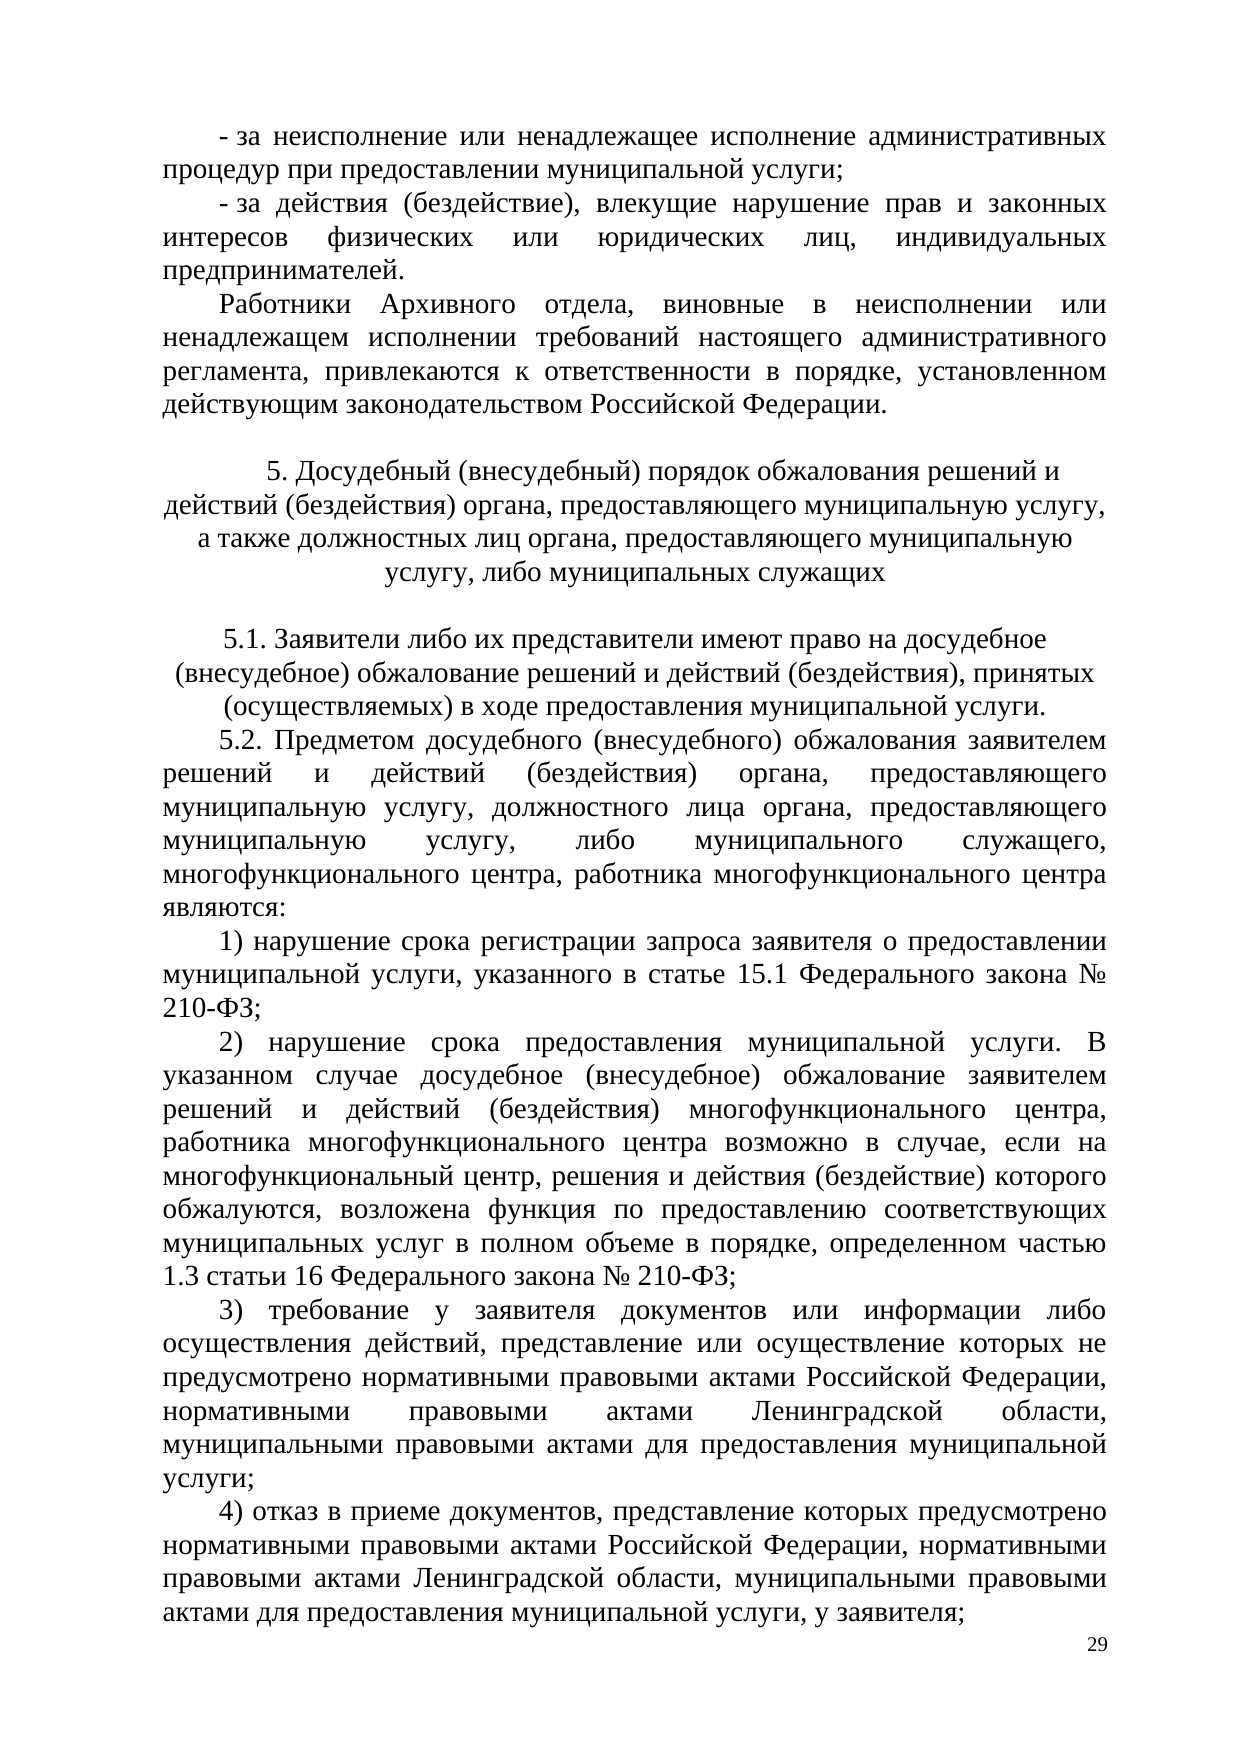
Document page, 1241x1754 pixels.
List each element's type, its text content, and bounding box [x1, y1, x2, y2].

text 5. Досудебный (внесудебный) порядок обжалования решений и действий (бездействия) органа, предоставляющего муниципальную услугу, а также должностных лиц органа, предоставляющего муниципальную услугу, либо муниципальных служащих [162, 453, 1107, 588]
text 3) требование у заявителя документов или информации либо осуществления действий, представление или осуществление которых не предусмотрено нормативными правовыми актами Российской Федерации, нормативными правовыми актами Ленинградской области, муниципальными правовыми актами для предоставления муниципальной услуги; [162, 1292, 1107, 1493]
text - за неисполнение или ненадлежащее исполнение административных процедур при предоставлении муниципальной услуги; [162, 118, 1107, 185]
text - за действия (бездействие), влекущие нарушение прав и законных интересов физических или юридических лиц, индивидуальных предпринимателей. [162, 185, 1107, 286]
text 1) нарушение срока регистрации запроса заявителя о предоставлении муниципальной услуги, указанного в статье 15.1 Федерального закона № 210-ФЗ; [162, 923, 1107, 1024]
text 5.2. Предметом досудебного (внесудебного) обжалования заявителем решений и действий (бездействия) органа, предоставляющего муниципальную услугу, должностного лица органа, предоставляющего муниципальную услугу, либо муниципального служащего, многофункционального центра, работника многофункционального центра являются: [162, 722, 1107, 923]
text 4) отказ в приеме документов, представление которых предусмотрено нормативными правовыми актами Российской Федерации, нормативными правовыми актами Ленинградской области, муниципальными правовыми актами для предоставления муниципальной услуги, у заявителя; [162, 1493, 1107, 1627]
text 5.1. Заявители либо их представители имеют право на досудебное (внесудебное) обжалование решений и действий (бездействия), принятых (осуществляемых) в ходе предоставления муниципальной услуги. [162, 621, 1107, 722]
text Работники Архивного отдела, виновные в неисполнении или ненадлежащем исполнении требований настоящего административного регламента, привлекаются к ответственности в порядке, установленном действующим законодательством Российской Федерации. [162, 286, 1107, 420]
text 2) нарушение срока предоставления муниципальной услуги. В указанном случае досудебное (внесудебное) обжалование заявителем решений и действий (бездействия) многофункционального центра, работника многофункционального центра возможно в случае, если на многофункциональный центр, решения и действия (бездействие) которого обжалуются, возложена функция по предоставлению соответствующих муниципальных услуг в полном объеме в порядке, определенном частью 1.3 статьи 16 Федерального закона № 210-ФЗ; [162, 1024, 1107, 1292]
